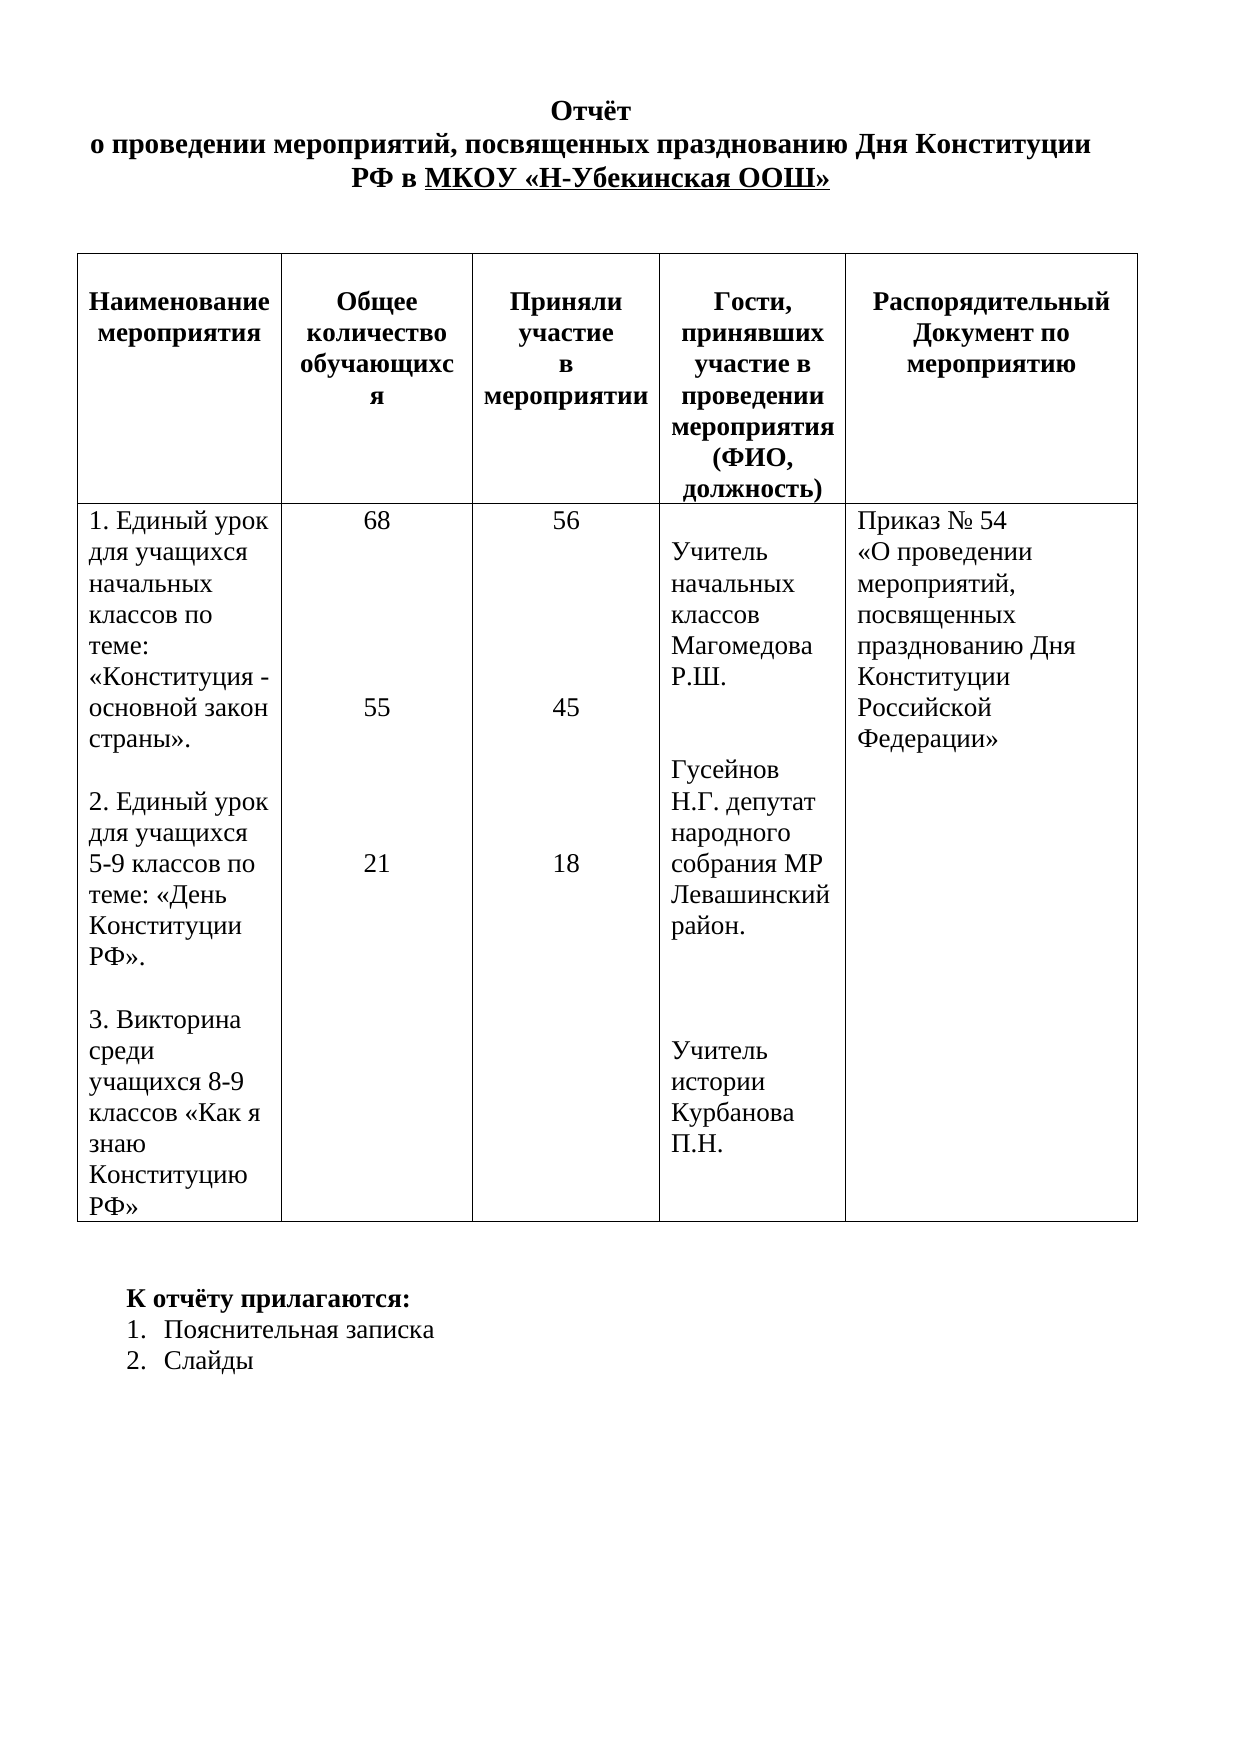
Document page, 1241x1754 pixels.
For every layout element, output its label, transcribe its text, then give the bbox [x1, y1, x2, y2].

table_header Наименование мероприятия [78, 254, 281, 503]
table_header Общее количество обучающихся [282, 254, 472, 503]
list Пояснительная записка [126, 1313, 1092, 1344]
table_header Распорядительный Документ по мероприятию [846, 254, 1137, 503]
table_cell Приказ № 54 «О проведении мероприятий, посвященных празднованию Дня Конституции Российской Федерации» [846, 504, 1137, 1221]
table_cell 56 45 18 [473, 504, 659, 1221]
table_cell Учитель начальных классов Магомедова Р.Ш. Гусейнов Н.Г. депутат народного собрания МР Левашинский район. Учитель истории Курбанова П.Н. [660, 504, 845, 1221]
text К отчёту прилагаются: [126, 1282, 1092, 1313]
text о проведении мероприятий, посвященных празднованию Дня Конституции РФ в МКОУ «Н-Убекинская ООШ» [89, 126, 1092, 193]
table_cell 68 55 21 [282, 504, 472, 1221]
table_header Гости, принявших участие в проведении мероприятия (ФИО, должность) [660, 254, 845, 503]
table_header Приняли участие в мероприятии [473, 254, 659, 503]
text Отчёт [89, 93, 1092, 126]
table_cell 1. Единый урок для учащихся начальных классов по теме: «Конституция - основной закон страны». 2. Единый урок для учащихся 5-9 классов по теме: «День Конституции РФ». 3. Викторина среди учащихся 8-9 классов «Как я знаю Конституцию РФ» [78, 504, 281, 1221]
list Слайды [126, 1344, 1092, 1375]
